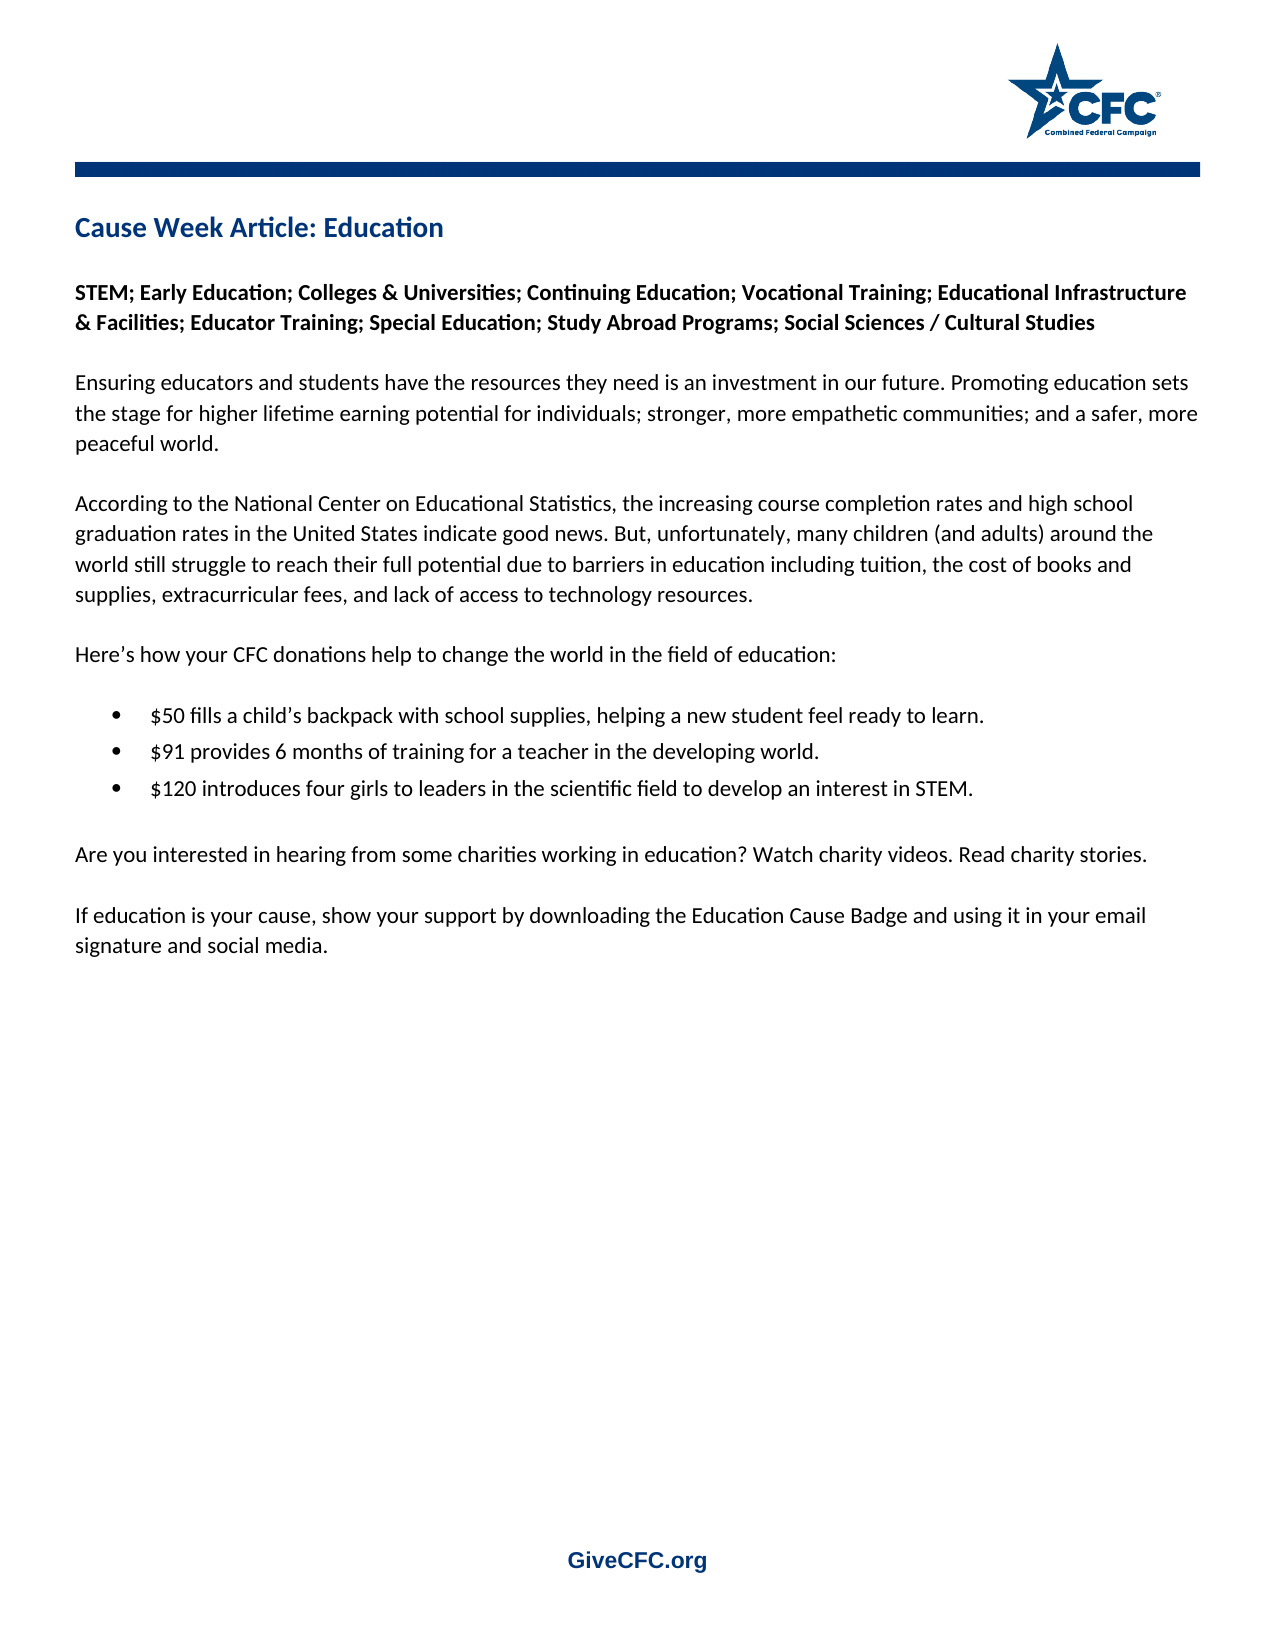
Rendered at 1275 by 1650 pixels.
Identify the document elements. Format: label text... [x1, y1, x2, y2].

text If education is your cause, show your support by downloading the Education Cause Badge and using it in your email signature and social media. [75, 901, 1200, 959]
text STEM; Early Education; Colleges & Universities; Continuing Education; Vocational Training; Educational Infrastructure & Facilities; Educator Training; Special Education; Study Abroad Programs; Social Sciences / Cultural Studies [75, 278, 1200, 336]
picture [75, 0, 1200, 75]
text Are you interested in hearing from some charities working in education? Watch charity videos. Read charity stories. [75, 840, 1200, 868]
list $50 fills a child’s backpack with school supplies, helping a new student feel ready to learn. [112, 701, 1200, 729]
subtitle Cause Week Article: Education [75, 75, 1200, 245]
text According to the National Center on Educational Statistics, the increasing course completion rates and high school graduation rates in the United States indicate good news. But, unfortunately, many children (and adults) around the world still struggle to reach their full potential due to barriers in education including tuition, the cost of books and supplies, extracurricular fees, and lack of access to technology resources. [75, 489, 1200, 608]
list $91 provides 6 months of training for a teacher in the developing world. [112, 737, 1200, 765]
text Ensuring educators and students have the resources they need is an investment in our future. Promoting education sets the stage for higher lifetime earning potential for individuals; stronger, more empathetic communities; and a safer, more peaceful world. [75, 368, 1200, 457]
text Here’s how your CFC donations help to change the world in the field of education: [75, 640, 1200, 668]
list $120 introduces four girls to leaders in the scientific field to develop an interest in STEM. [112, 774, 1200, 802]
